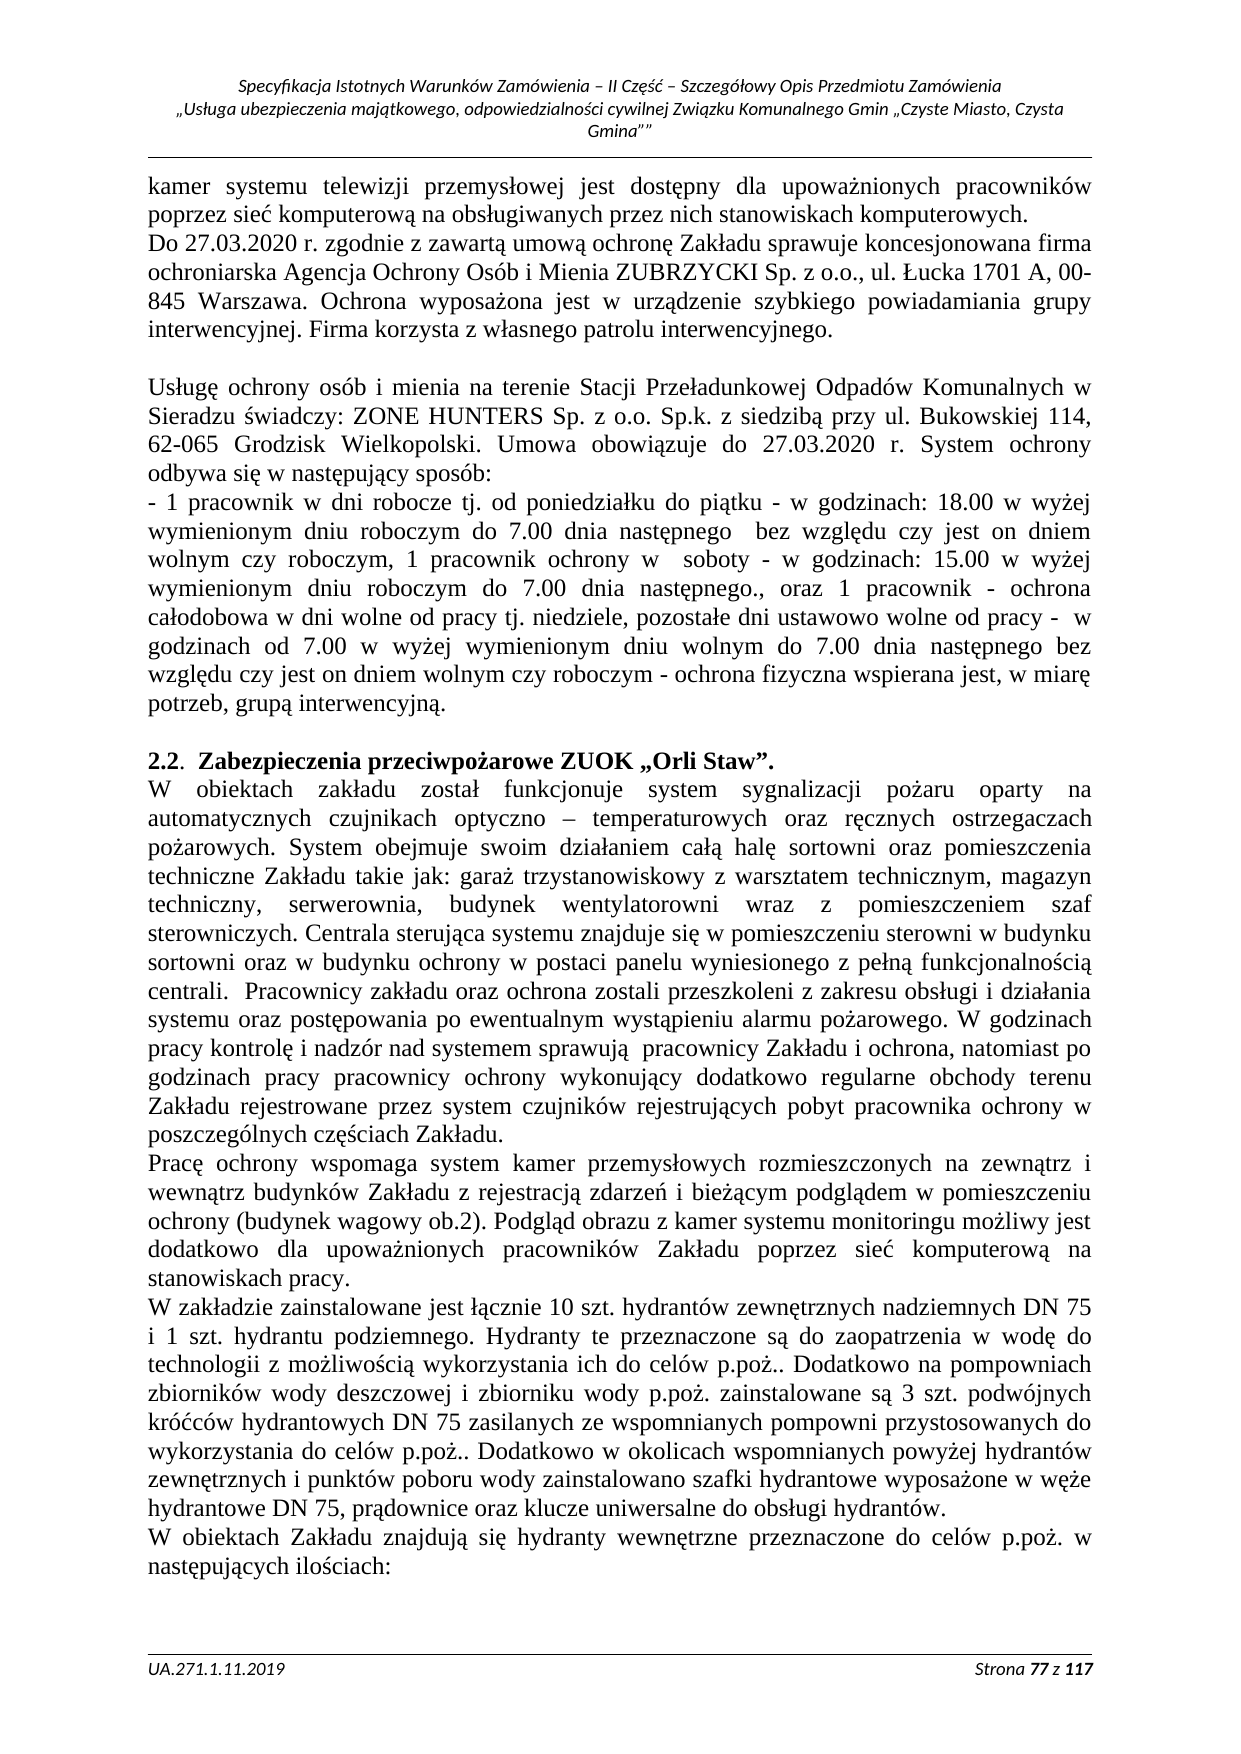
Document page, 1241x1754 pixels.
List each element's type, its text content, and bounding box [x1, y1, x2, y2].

text 2.2. Zabezpieczenia przeciwpożarowe ZUOK „Orli Staw”. [148, 746, 1092, 774]
text W obiektach Zakładu znajdują się hydranty wewnętrzne przeznaczone do celów p.poż. w następujących ilościach: [148, 1522, 1092, 1579]
text W obiektach zakładu został funkcjonuje system sygnalizacji pożaru oparty na automatycznych czujnikach optyczno – temperaturowych oraz ręcznych ostrzegaczach pożarowych. System obejmuje swoim działaniem całą halę sortowni oraz pomieszczenia techniczne Zakładu takie jak: garaż trzystanowiskowy z warsztatem technicznym, magazyn techniczny, serwerownia, budynek wentylatorowni wraz z pomieszczeniem szaf sterowniczych. Centrala sterująca systemu znajduje się w pomieszczeniu sterowni w budynku sortowni oraz w budynku ochrony w postaci panelu wyniesionego z pełną funkcjonalnością centrali. Pracownicy zakładu oraz ochrona zostali przeszkoleni z zakresu obsługi i działania systemu oraz postępowania po ewentualnym wystąpieniu alarmu pożarowego. W godzinach pracy kontrolę i nadzór nad systemem sprawują pracownicy Zakładu i ochrona, natomiast po godzinach pracy pracownicy ochrony wykonujący dodatkowo regularne obchody terenu Zakładu rejestrowane przez system czujników rejestrujących pobyt pracownika ochrony w poszczególnych częściach Zakładu. [148, 774, 1092, 1148]
text Pracę ochrony wspomaga system kamer przemysłowych rozmieszczonych na zewnątrz i wewnątrz budynków Zakładu z rejestracją zdarzeń i bieżącym podglądem w pomieszczeniu ochrony (budynek wagowy ob.2). Podgląd obrazu z kamer systemu monitoringu możliwy jest dodatkowo dla upoważnionych pracowników Zakładu poprzez sieć komputerową na stanowiskach pracy. [148, 1148, 1092, 1292]
text - 1 pracownik w dni robocze tj. od poniedziałku do piątku - w godzinach: 18.00 w wyżej wymienionym dniu roboczym do 7.00 dnia następnego bez względu czy jest on dniem wolnym czy roboczym, 1 pracownik ochrony w soboty - w godzinach: 15.00 w wyżej wymienionym dniu roboczym do 7.00 dnia następnego., oraz 1 pracownik - ochrona całodobowa w dni wolne od pracy tj. niedziele, pozostałe dni ustawowo wolne od pracy - w godzinach od 7.00 w wyżej wymienionym dniu wolnym do 7.00 dnia następnego bez względu czy jest on dniem wolnym czy roboczym - ochrona fizyczna wspierana jest, w miarę potrzeb, grupą interwencyjną. [148, 487, 1092, 717]
text Do 27.03.2020 r. zgodnie z zawartą umową ochronę Zakładu sprawuje koncesjonowana firma ochroniarska Agencja Ochrony Osób i Mienia ZUBRZYCKI Sp. z o.o., ul. Łucka 1701 A, 00-845 Warszawa. Ochrona wyposażona jest w urządzenie szybkiego powiadamiania grupy interwencyjnej. Firma korzysta z własnego patrolu interwencyjnego. [148, 228, 1092, 343]
text W zakładzie zainstalowane jest łącznie 10 szt. hydrantów zewnętrznych nadziemnych DN 75 i 1 szt. hydrantu podziemnego. Hydranty te przeznaczone są do zaopatrzenia w wodę do technologii z możliwością wykorzystania ich do celów p.poż.. Dodatkowo na pompowniach zbiorników wody deszczowej i zbiorniku wody p.poż. zainstalowane są 3 szt. podwójnych króćców hydrantowych DN 75 zasilanych ze wspomnianych pompowni przystosowanych do wykorzystania do celów p.poż.. Dodatkowo w okolicach wspomnianych powyżej hydrantów zewnętrznych i punktów poboru wody zainstalowano szafki hydrantowe wyposażone w węże hydrantowe DN 75, prądownice oraz klucze uniwersalne do obsługi hydrantów. [148, 1292, 1092, 1522]
text Usługę ochrony osób i mienia na terenie Stacji Przeładunkowej Odpadów Komunalnych w Sieradzu świadczy: ZONE HUNTERS Sp. z o.o. Sp.k. z siedzibą przy ul. Bukowskiej 114, 62-065 Grodzisk Wielkopolski. Umowa obowiązuje do 27.03.2020 r. System ochrony odbywa się w następujący sposób: [148, 372, 1092, 487]
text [148, 171, 1092, 228]
